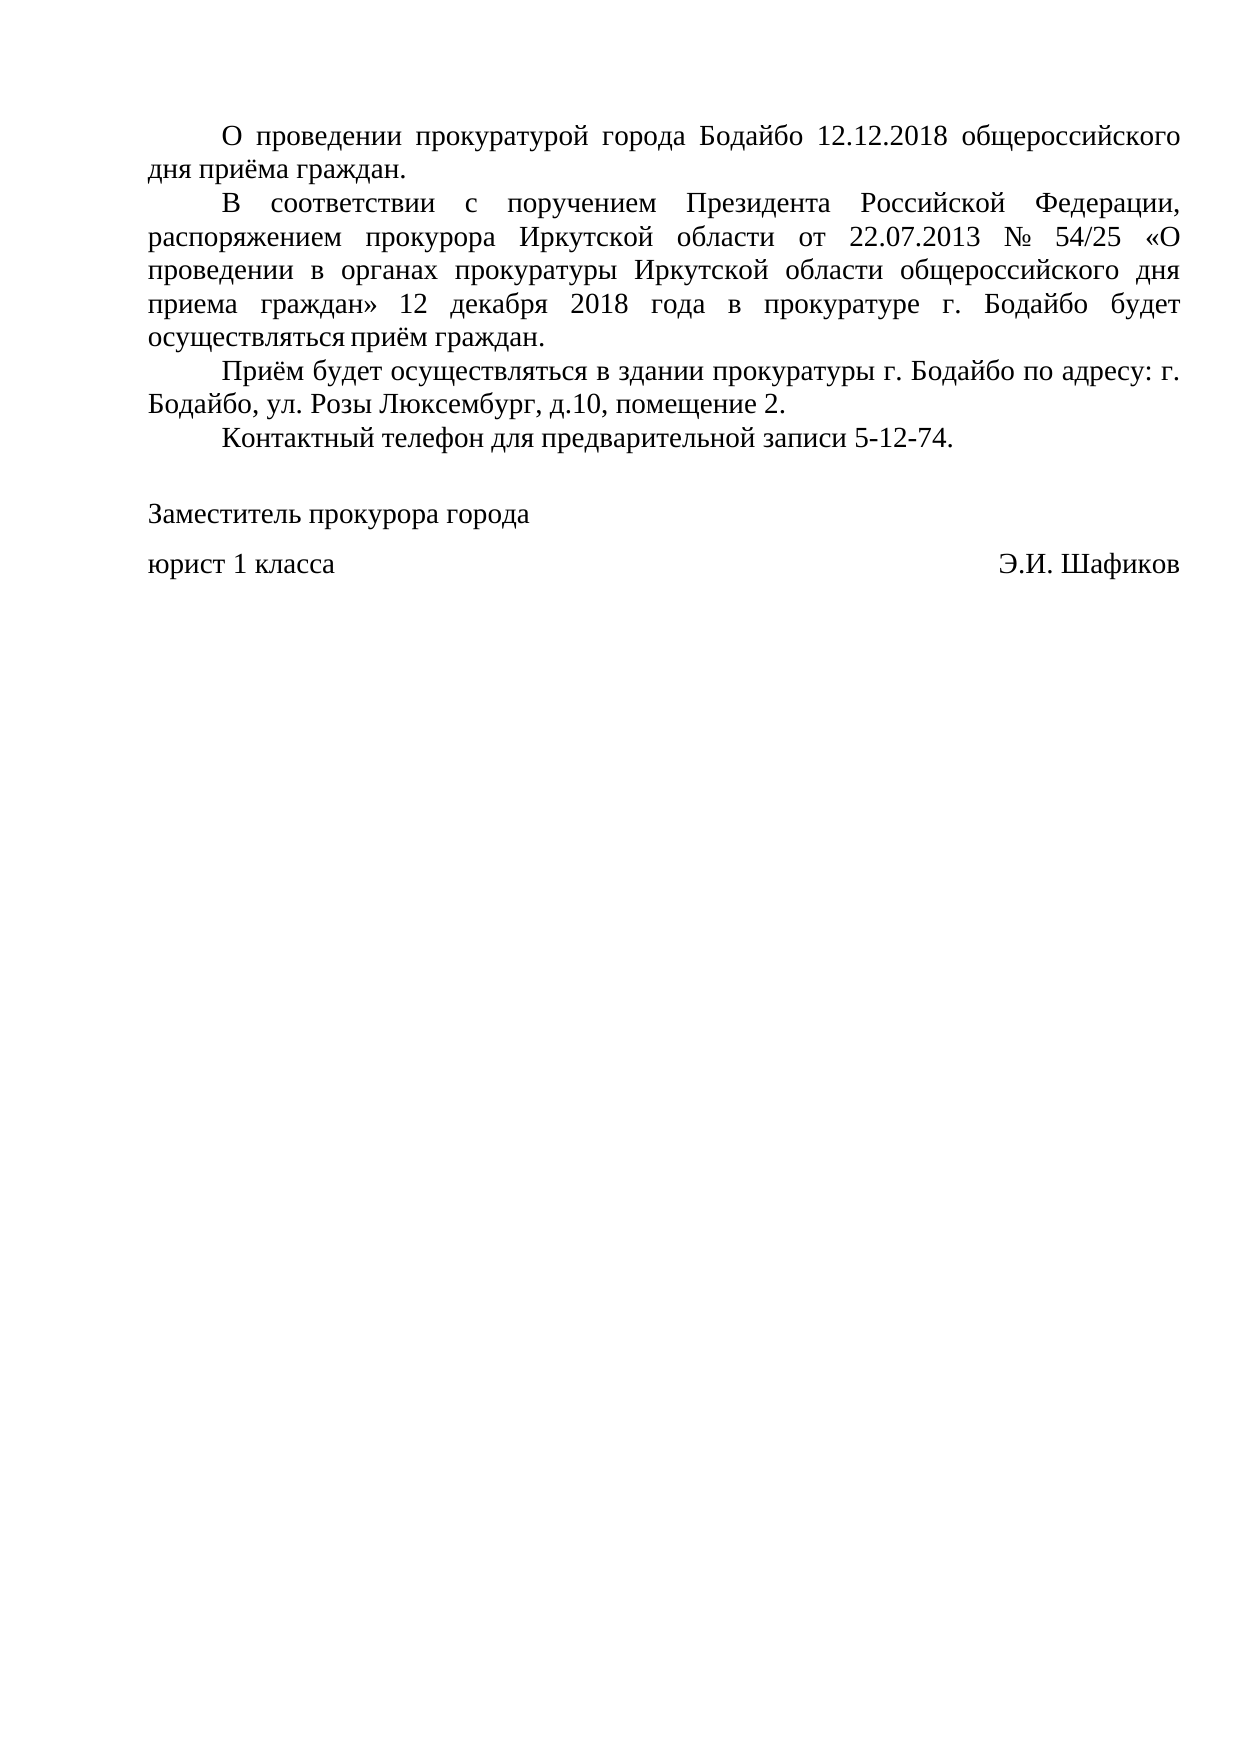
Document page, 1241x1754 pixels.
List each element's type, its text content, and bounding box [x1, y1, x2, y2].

text Заместитель прокурора города [148, 503, 1181, 528]
text Контактный телефон для предварительной записи 5-12-74. [148, 420, 1181, 453]
text юрист 1 класса Э.И. Шафиков [1114, 553, 1181, 578]
text В соответствии с поручением Президента Российской Федерации, распоряжением прокурора Иркутской области от 22.07.2013 № 54/25 «О проведении в органах прокуратуры Иркутской области общероссийского дня приема граждан» 12 декабря 2018 года в прокуратуре г. Бодайбо будет осуществляться приём граждан. [148, 185, 1181, 353]
text юрист 1 класса Э.И. Шафиков [148, 553, 1111, 578]
text Приём будет осуществляться в здании прокуратуры г. Бодайбо по адресу: г. Бодайбо, ул. Розы Люксембург, д.10, помещение 2. [148, 353, 1181, 420]
text О проведении прокуратурой города Бодайбо 12.12.2018 общероссийского дня приёма граждан. [148, 118, 1181, 185]
